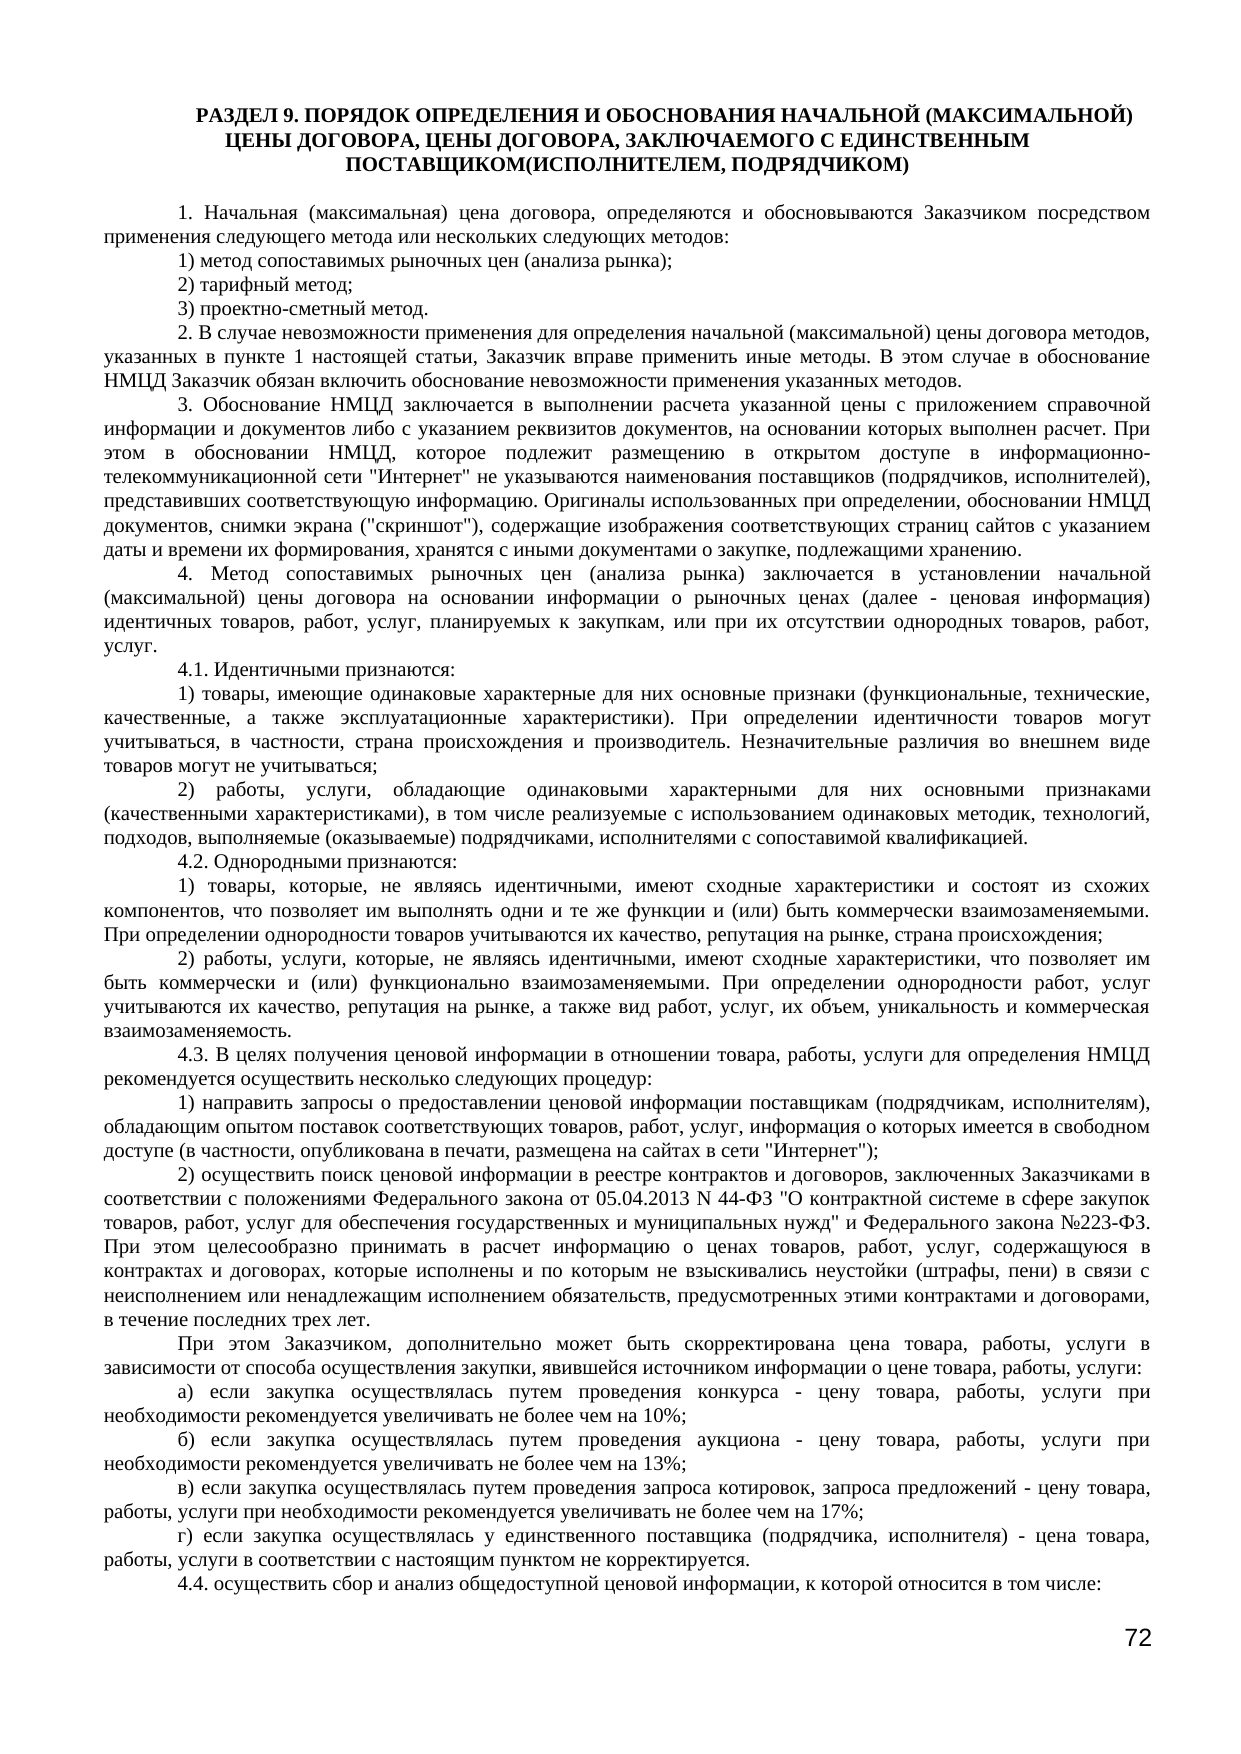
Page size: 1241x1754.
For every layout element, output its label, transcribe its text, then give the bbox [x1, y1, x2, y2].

text 3) проектно-сметный метод. [103, 296, 1152, 320]
text 4.2. Однородными признаются: [103, 849, 1152, 873]
text 1) направить запросы о предоставлении ценовой информации поставщикам (подрядчикам, исполнителям), обладающим опытом поставок соответствующих товаров, работ, услуг, информация о которых имеется в свободном доступе (в частности, опубликована в печати, размещена на сайтах в сети "Интернет"); [103, 1090, 1152, 1162]
text 4.3. В целях получения ценовой информации в отношении товара, работы, услуги для определения НМЦД рекомендуется осуществить несколько следующих процедур: [103, 1042, 1152, 1090]
text в) если закупка осуществлялась путем проведения запроса котировок, запроса предложений - цену товара, работы, услуги при необходимости рекомендуется увеличивать не более чем на 17%; [103, 1475, 1152, 1523]
text При этом Заказчиком, дополнительно может быть скорректирована цена товара, работы, услуги в зависимости от способа осуществления закупки, явившейся источником информации о цене товара, работы, услуги: [103, 1331, 1152, 1379]
text 4. Метод сопоставимых рыночных цен (анализа рынка) заключается в установлении начальной (максимальной) цены договора на основании информации о рыночных ценах (далее - ценовая информация) идентичных товаров, работ, услуг, планируемых к закупкам, или при их отсутствии однородных товаров, работ, услуг. [103, 561, 1152, 657]
text 4.4. осуществить сбор и анализ общедоступной ценовой информации, к которой относится в том числе: [103, 1571, 1152, 1595]
text РАЗДЕЛ 9. ПОРЯДОК ОПРЕДЕЛЕНИЯ И ОБОСНОВАНИЯ НАЧАЛЬНОЙ (МАКСИМАЛЬНОЙ) ЦЕНЫ ДОГОВОРА, ЦЕНЫ ДОГОВОРА, ЗАКЛЮЧАЕМОГО С ЕДИНСТВЕННЫМ ПОСТАВЩИКОМ(ИСПОЛНИТЕЛЕМ, ПОДРЯДЧИКОМ) [103, 103, 1152, 176]
text г) если закупка осуществлялась у единственного поставщика (подрядчика, исполнителя) - цена товара, работы, услуги в соответствии с настоящим пунктом не корректируется. [103, 1523, 1152, 1571]
text 4.1. Идентичными признаются: [103, 657, 1152, 681]
text 2) работы, услуги, которые, не являясь идентичными, имеют сходные характеристики, что позволяет им быть коммерчески и (или) функционально взаимозаменяемыми. При определении однородности работ, услуг учитываются их качество, репутация на рынке, а также вид работ, услуг, их объем, уникальность и коммерческая взаимозаменяемость. [103, 946, 1152, 1042]
text 1. Начальная (максимальная) цена договора, определяются и обосновываются Заказчиком посредством применения следующего метода или нескольких следующих методов: [103, 200, 1152, 248]
text а) если закупка осуществлялась путем проведения конкурса - цену товара, работы, услуги при необходимости рекомендуется увеличивать не более чем на 10%; [103, 1379, 1152, 1427]
text 2) осуществить поиск ценовой информации в реестре контрактов и договоров, заключенных Заказчиками в соответствии с положениями Федерального закона от 05.04.2013 N 44-ФЗ "О контрактной системе в сфере закупок товаров, работ, услуг для обеспечения государственных и муниципальных нужд" и Федерального закона №223-ФЗ. При этом целесообразно принимать в расчет информацию о ценах товаров, работ, услуг, содержащуюся в контрактах и договорах, которые исполнены и по которым не взыскивались неустойки (штрафы, пени) в связи с неисполнением или ненадлежащим исполнением обязательств, предусмотренных этими контрактами и договорами, в течение последних трех лет. [103, 1162, 1152, 1331]
text 3. Обоснование НМЦД заключается в выполнении расчета указанной цены с приложением справочной информации и документов либо с указанием реквизитов документов, на основании которых выполнен расчет. При этом в обосновании НМЦД, которое подлежит размещению в открытом доступе в информационно-телекоммуникационной сети "Интернет" не указываются наименования поставщиков (подрядчиков, исполнителей), представивших соответствующую информацию. Оригиналы использованных при определении, обосновании НМЦД документов, снимки экрана ("скриншот"), содержащие изображения соответствующих страниц сайтов с указанием даты и времени их формирования, хранятся с иными документами о закупке, подлежащими хранению. [103, 392, 1152, 561]
text 1) товары, имеющие одинаковые характерные для них основные признаки (функциональные, технические, качественные, а также эксплуатационные характеристики). При определении идентичности товаров могут учитываться, в частности, страна происхождения и производитель. Незначительные различия во внешнем виде товаров могут не учитываться; [103, 681, 1152, 777]
text б) если закупка осуществлялась путем проведения аукциона - цену товара, работы, услуги при необходимости рекомендуется увеличивать не более чем на 13%; [103, 1427, 1152, 1475]
text 2. В случае невозможности применения для определения начальной (максимальной) цены договора методов, указанных в пункте 1 настоящей статьи, Заказчик вправе применить иные методы. В этом случае в обоснование НМЦД Заказчик обязан включить обоснование невозможности применения указанных методов. [103, 320, 1152, 392]
text 1) товары, которые, не являясь идентичными, имеют сходные характеристики и состоят из схожих компонентов, что позволяет им выполнять одни и те же функции и (или) быть коммерчески взаимозаменяемыми. При определении однородности товаров учитываются их качество, репутация на рынке, страна происхождения; [103, 873, 1152, 946]
text 2) тарифный метод; [103, 272, 1152, 296]
text 1) метод сопоставимых рыночных цен (анализа рынка); [103, 248, 1152, 272]
text 2) работы, услуги, обладающие одинаковыми характерными для них основными признаками (качественными характеристиками), в том числе реализуемые с использованием одинаковых методик, технологий, подходов, выполняемые (оказываемые) подрядчиками, исполнителями с сопоставимой квалификацией. [103, 777, 1152, 849]
